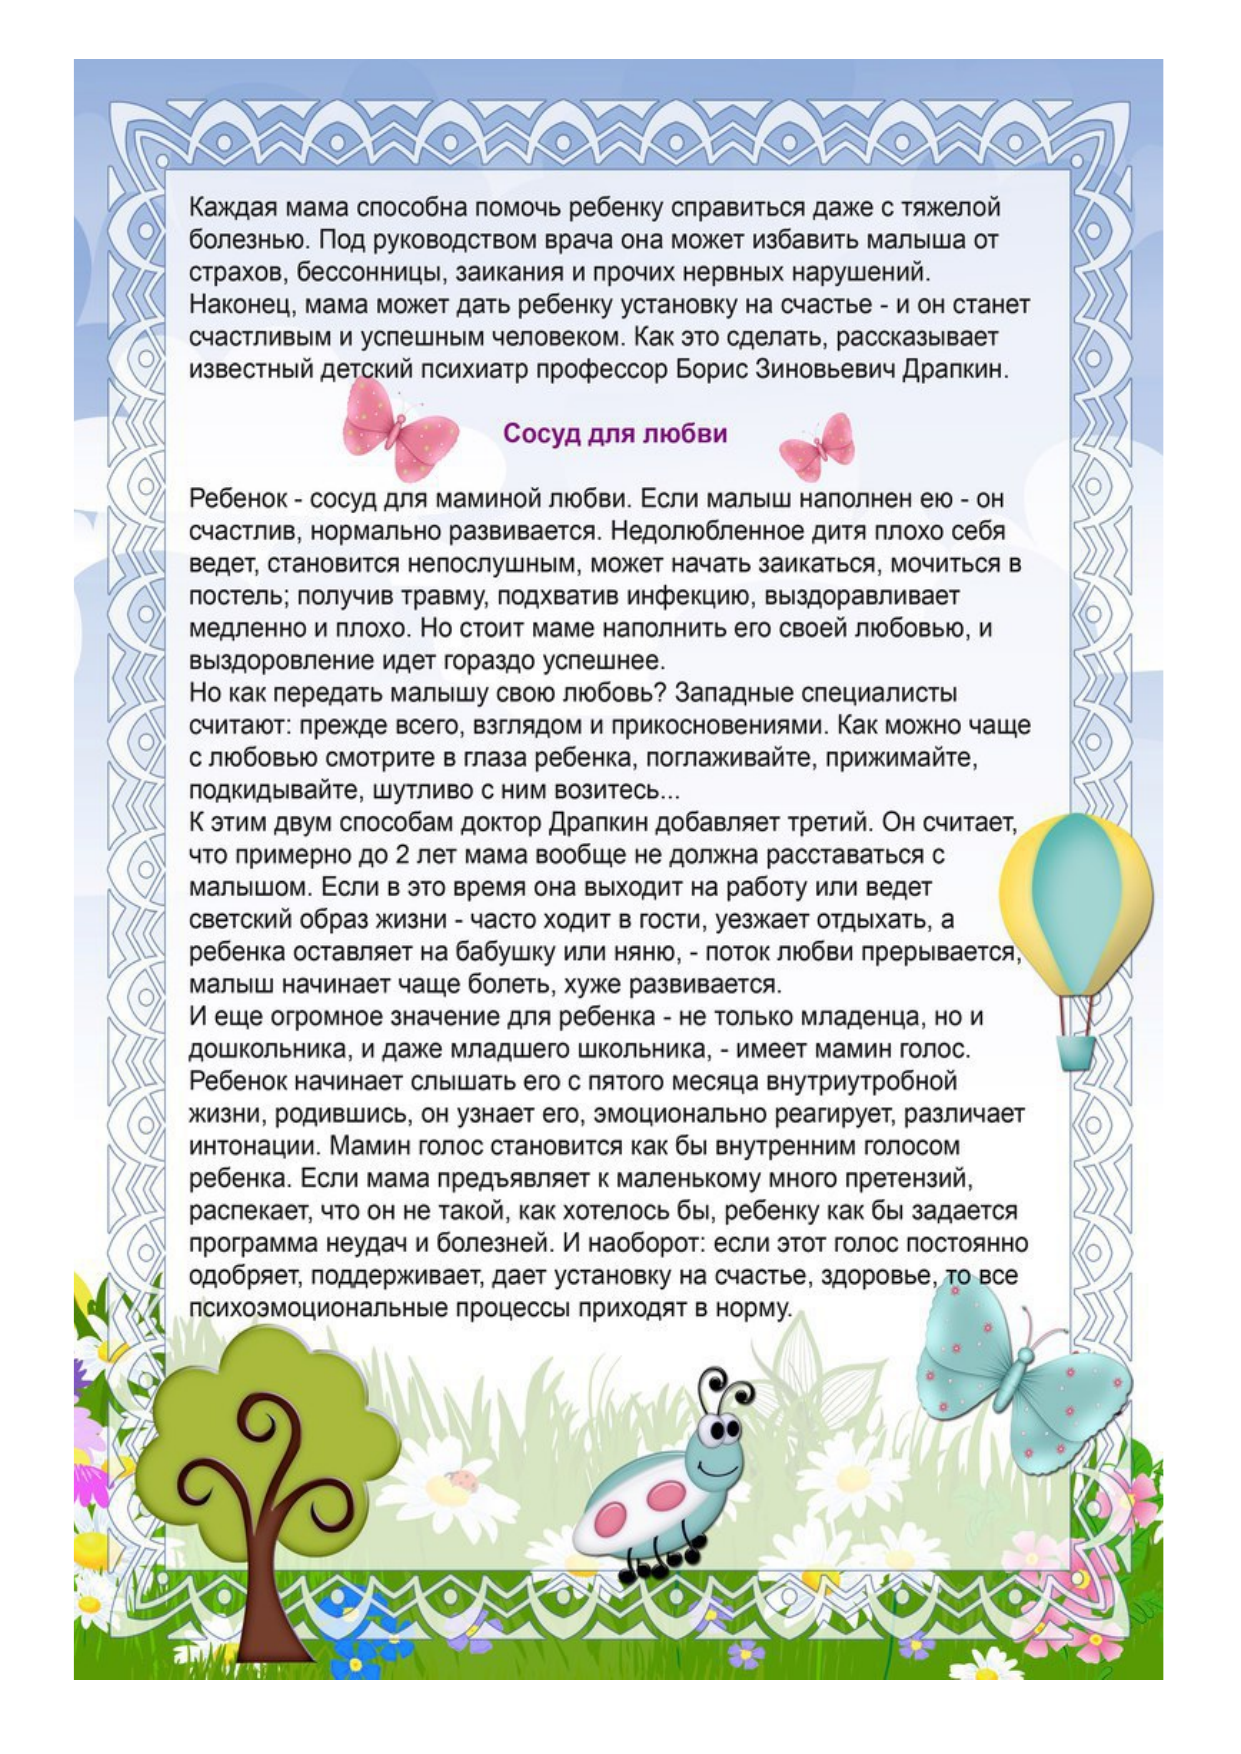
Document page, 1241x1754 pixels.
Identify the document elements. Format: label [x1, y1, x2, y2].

picture [73, 59, 1164, 1680]
